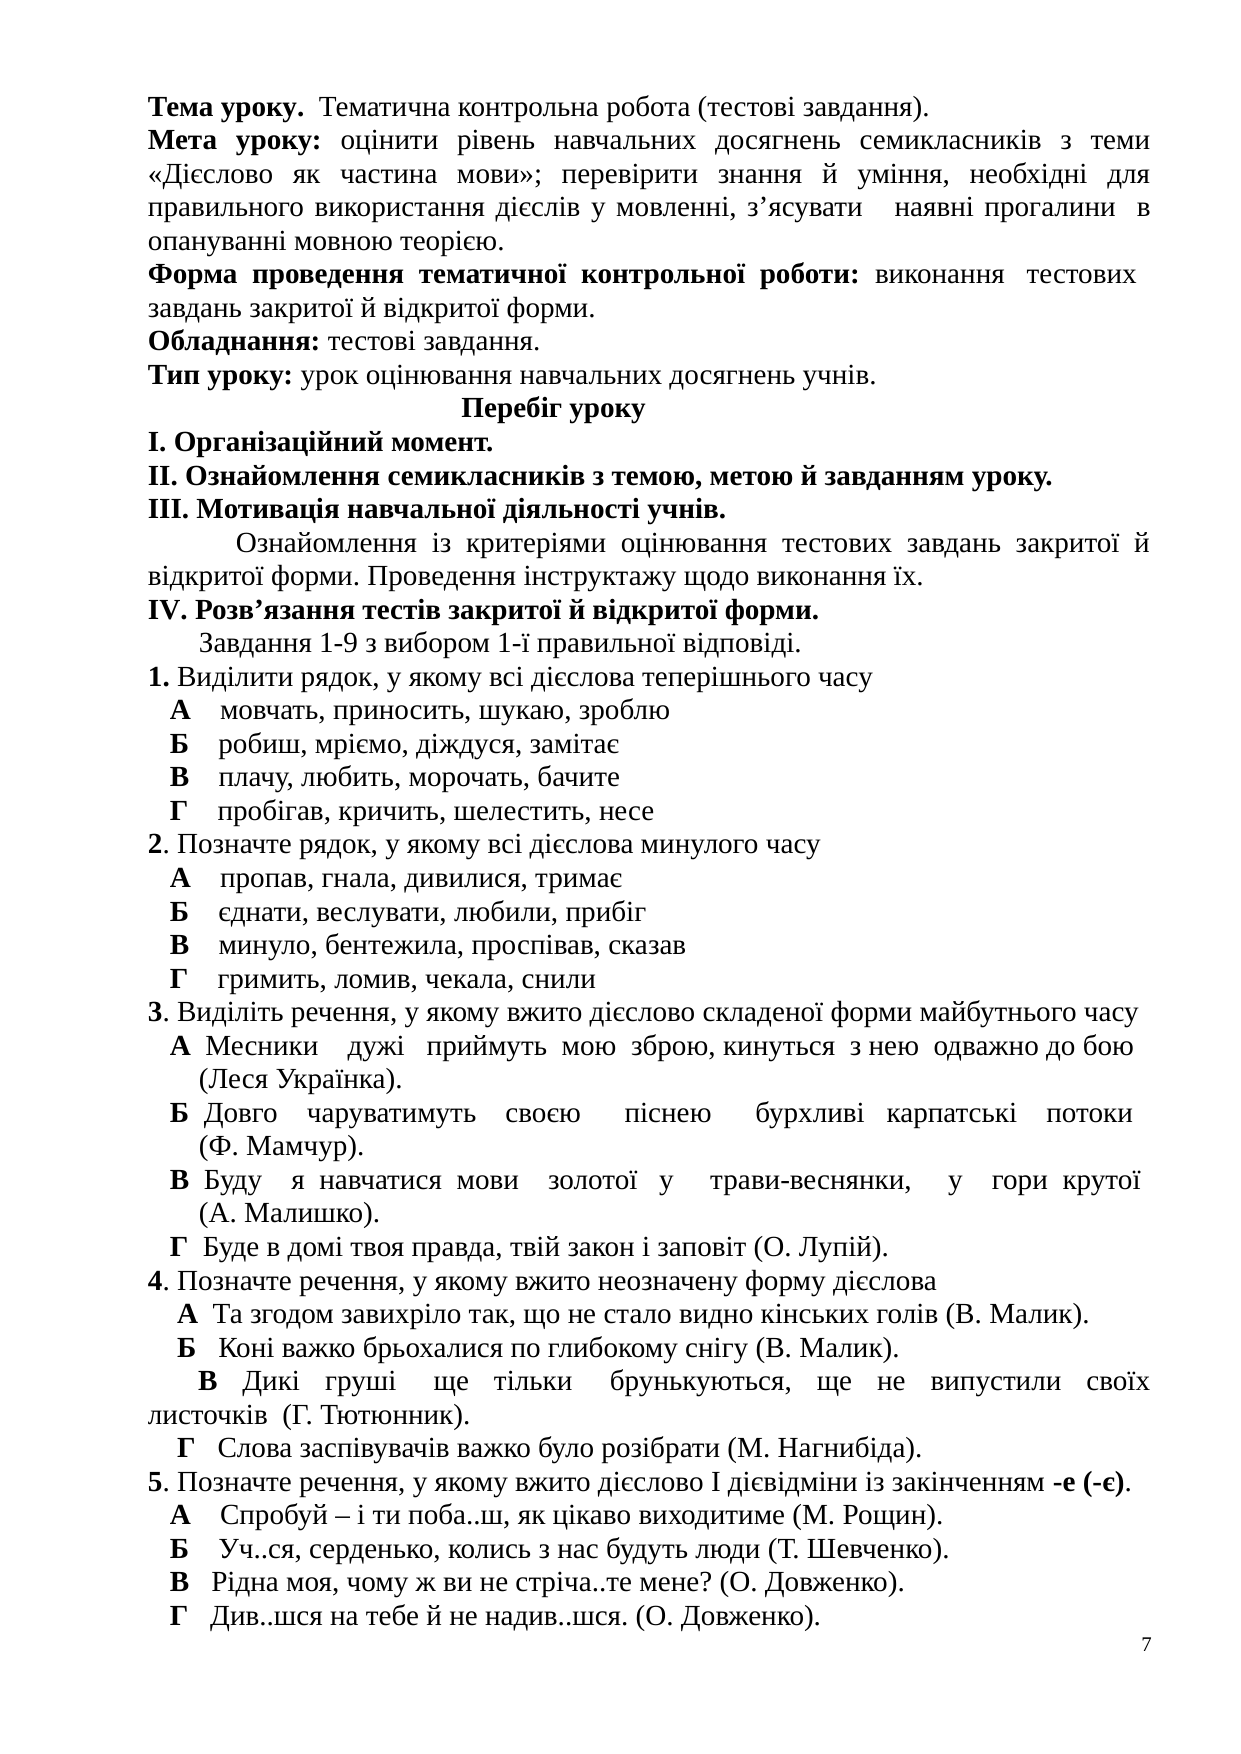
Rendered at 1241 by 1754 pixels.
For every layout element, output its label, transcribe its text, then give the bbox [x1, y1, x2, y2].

text Б Довго чаруватимуть своєю піснею бурхливі карпатські потоки [148, 1095, 1152, 1128]
text Б Коні важко брьохалися по глибокому снігу (В. Малик). [148, 1330, 1152, 1363]
text В Буду я навчатися мови золотої у трави-веснянки, у гори крутої [148, 1162, 1152, 1196]
text завдань закритої й відкритої форми. [148, 290, 1152, 323]
text Б Уч..ся, серденько, колись з нас будуть люди (Т. Шевченко). [148, 1531, 1152, 1564]
text ІІ. Ознайомлення семикласників з темою, метою й завданням уроку. [148, 458, 1152, 491]
text А пропав, гнала, дивилися, тримає [148, 860, 1152, 894]
text Г Буде в домі твоя правда, твій закон і заповіт (О. Лупій). [148, 1229, 1152, 1263]
text Форма проведення тематичної контрольної роботи: виконання тестових [148, 256, 1152, 290]
text А Месники дужі приймуть мою зброю, кинуться з нею одважно до бою [148, 1028, 1152, 1061]
text А Спробуй – і ти поба..ш, як цікаво виходитиме (М. Рощин). [148, 1497, 1152, 1531]
text ІІІ. Мотивація навчальної діяльності учнів. [148, 491, 1152, 525]
text Б робиш, мріємо, діждуся, замітає [148, 726, 1152, 759]
text В Дикі груші ще тільки брунькуються, ще не випустили своїх листочків (Г. Тютюнник). [148, 1363, 1152, 1430]
text Б єднати, веслувати, любили, прибіг [148, 894, 1152, 927]
text (Ф. Мамчур). [148, 1128, 1152, 1162]
text В минуло, бентежила, проспівав, сказав [148, 927, 1152, 961]
text Мета уроку: оцінити рівень навчальних досягнень семикласників з теми «Дієслово як частина мови»; перевірити знання й уміння, необхідні для правильного використання дієслів у мовленні, з’ясувати наявні прогалини в опануванні мовною теорією. [148, 122, 1152, 256]
text А мовчать, приносить, шукаю, зроблю [148, 692, 1152, 726]
text Г гримить, ломив, чекала, снили [148, 961, 1152, 994]
text (Леся Українка). [148, 1061, 1152, 1095]
text А Та згодом завихріло так, що не стало видно кінських голів (В. Малик). [148, 1296, 1152, 1330]
text 5. Позначте речення, у якому вжито дієслово І дієвідміни із закінченням -е (-є). [148, 1464, 1152, 1497]
text ІV. Розв’язання тестів закритої й відкритої форми. [148, 592, 1152, 625]
text Тип уроку: урок оцінювання навчальних досягнень учнів. [148, 357, 1152, 391]
text 4. Позначте речення, у якому вжито неозначену форму дієслова [148, 1263, 1152, 1296]
text 2. Позначте рядок, у якому всі дієслова минулого часу [148, 827, 1152, 860]
text В плачу, любить, морочать, бачите [148, 759, 1152, 793]
text Г Див..шся на тебе й не надив..шся. (О. Довженко). [148, 1598, 1152, 1632]
text Завдання 1-9 з вибором 1-ї правильної відповіді. [148, 625, 1152, 659]
text Обладнання: тестові завдання. [148, 323, 1152, 357]
text 3. Виділіть речення, у якому вжито дієслово складеної форми майбутнього часу [148, 994, 1152, 1028]
text Тема уроку. Тематична контрольна робота (тестові завдання). [148, 89, 1152, 122]
text В Рідна моя, чому ж ви не стріча..те мене? (О. Довженко). [148, 1564, 1152, 1598]
text Ознайомлення із критеріями оцінювання тестових завдань закритої й відкритої форми. Проведення інструктажу щодо виконання їх. [148, 525, 1152, 592]
text 1. Виділити рядок, у якому всі дієслова теперішнього часу [148, 659, 1152, 692]
text Г Слова заспівувачів важко було розібрати (М. Нагнибіда). [148, 1430, 1152, 1464]
text Г пробігав, кричить, шелестить, несе [148, 793, 1152, 827]
text І. Організаційний момент. [148, 424, 1152, 458]
text Перебіг уроку [148, 391, 1152, 424]
text (А. Малишко). [148, 1196, 1152, 1229]
